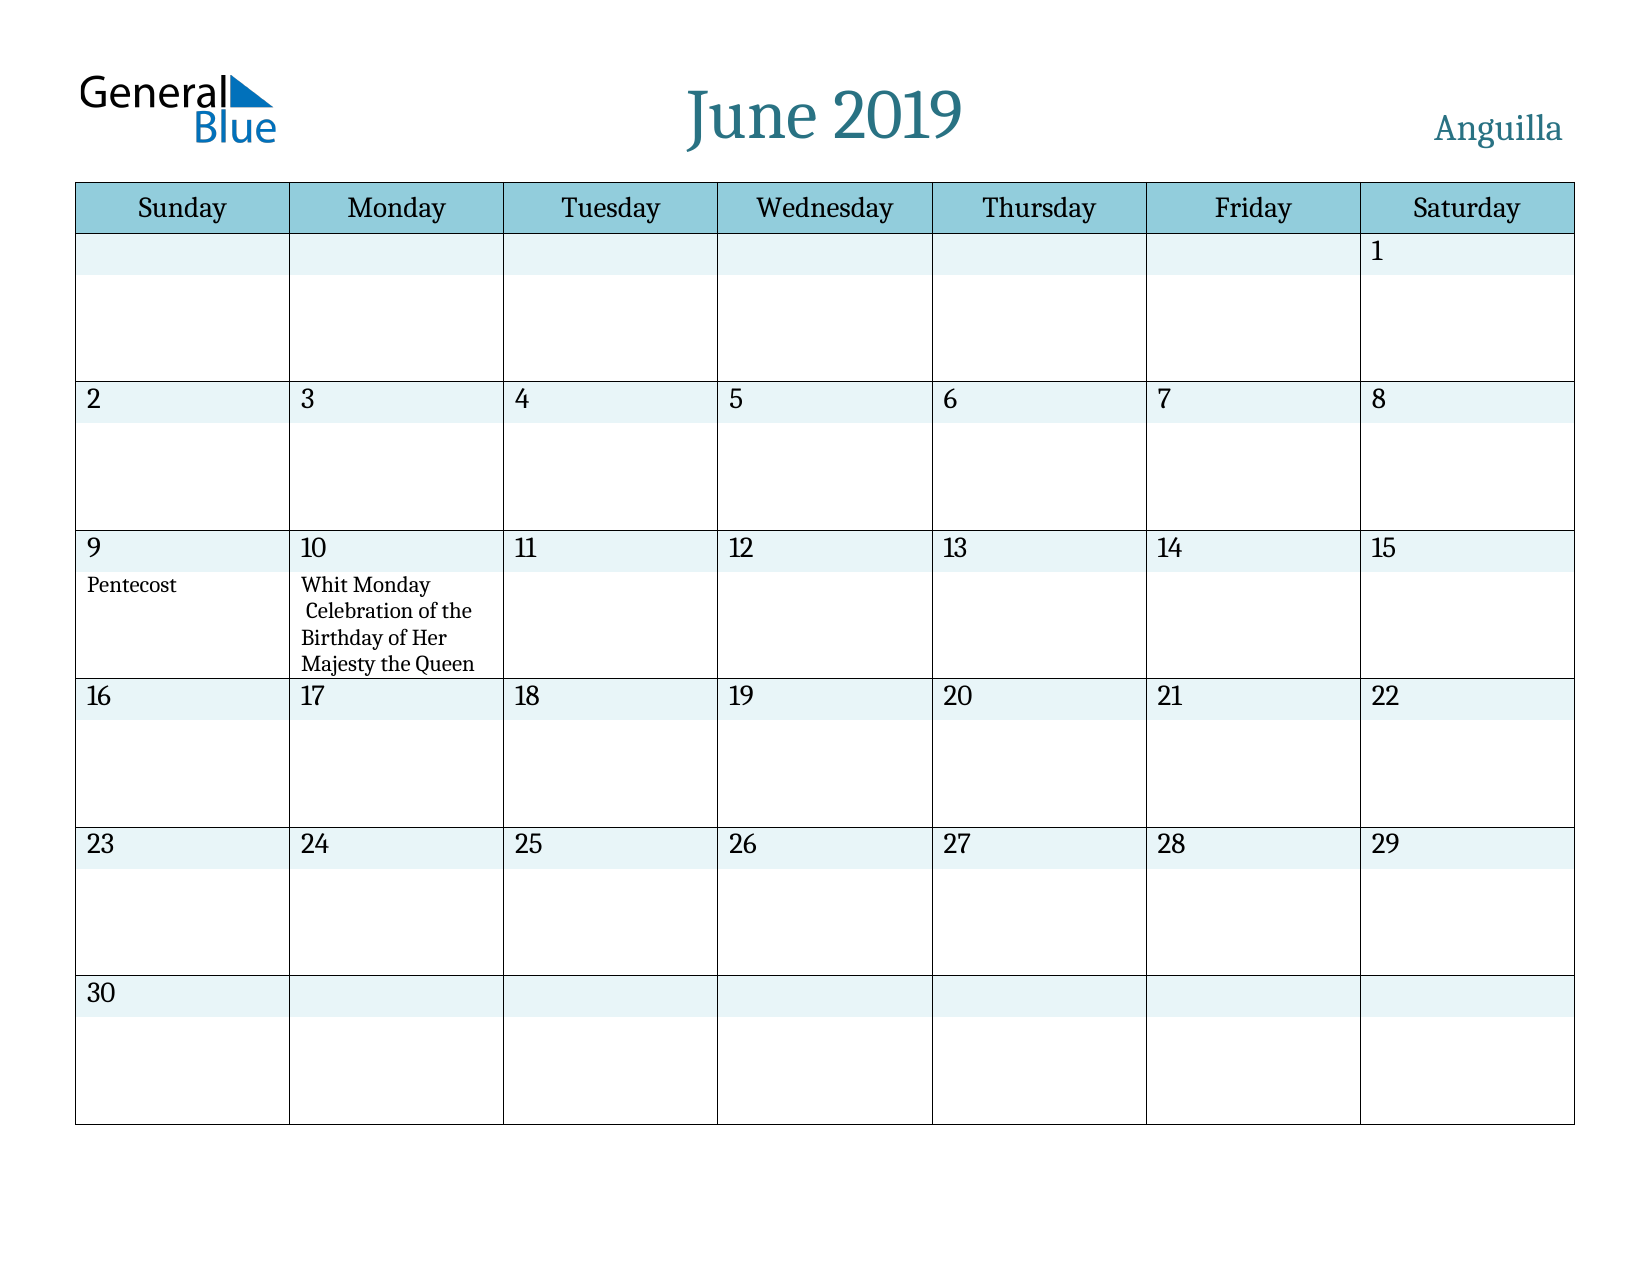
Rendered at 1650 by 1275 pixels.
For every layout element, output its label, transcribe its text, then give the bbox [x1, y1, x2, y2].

table_cell [1361, 572, 1574, 678]
table_cell 19 [718, 679, 932, 720]
table_cell 11 [504, 531, 717, 572]
table_cell [504, 423, 717, 530]
table_cell 4 [504, 382, 717, 423]
table_cell [1147, 234, 1360, 275]
table_cell [290, 234, 503, 275]
table_cell 13 [933, 531, 1146, 572]
table_cell [1361, 423, 1574, 530]
table_cell [504, 869, 717, 975]
table_cell 7 [1147, 382, 1360, 423]
table_cell 15 [1361, 531, 1574, 572]
table_cell 2 [76, 382, 289, 423]
table_cell [290, 275, 503, 381]
table_cell [76, 720, 289, 827]
table_cell Tuesday [504, 183, 717, 233]
table_cell [76, 275, 289, 381]
table_header [76, 75, 503, 182]
table_cell 3 [290, 382, 503, 423]
table_cell [1147, 869, 1360, 975]
table_cell [933, 275, 1146, 381]
table_cell [1147, 572, 1360, 678]
table_cell 8 [1361, 382, 1574, 423]
table_cell [290, 720, 503, 827]
table_cell [76, 423, 289, 530]
table_cell 18 [504, 679, 717, 720]
table_cell [1147, 423, 1360, 530]
table_cell 9 [76, 531, 289, 572]
table_cell 16 [76, 679, 289, 720]
table_cell [504, 275, 717, 381]
table_cell Whit Monday Celebration of the Birthday of Her Majesty the Queen [290, 572, 503, 678]
table_cell [1361, 869, 1574, 975]
table_cell [718, 976, 932, 1017]
table_cell Friday [1147, 183, 1360, 233]
table_header Anguilla [1146, 75, 1574, 182]
table_cell 1 [1361, 234, 1574, 275]
table_cell 26 [718, 828, 932, 869]
table_cell [504, 234, 717, 275]
table_cell Monday [290, 183, 503, 233]
picture [80, 75, 276, 143]
table_cell 23 [76, 828, 289, 869]
table_cell 6 [933, 382, 1146, 423]
table_cell 17 [290, 679, 503, 720]
table_cell 29 [1361, 828, 1574, 869]
table_cell [504, 572, 717, 678]
table_cell [718, 572, 932, 678]
table_cell [76, 1017, 289, 1123]
table_cell [718, 234, 932, 275]
table_cell [933, 869, 1146, 975]
table_cell [504, 720, 717, 827]
table_cell 28 [1147, 828, 1360, 869]
table_cell [504, 976, 717, 1017]
table_cell [1361, 1017, 1574, 1123]
table_cell [290, 869, 503, 975]
table_cell [290, 423, 503, 530]
table_cell Wednesday [718, 183, 932, 233]
table_cell [290, 1017, 503, 1123]
table_cell [76, 234, 289, 275]
table_cell 14 [1147, 531, 1360, 572]
table_cell [933, 572, 1146, 678]
table_cell [718, 1017, 932, 1123]
table_cell [1147, 1017, 1360, 1123]
table_cell [933, 234, 1146, 275]
table_cell [933, 423, 1146, 530]
table_cell [504, 1017, 717, 1123]
table_cell Pentecost [76, 572, 289, 678]
table_cell 21 [1147, 679, 1360, 720]
table_cell [1361, 976, 1574, 1017]
table_cell Sunday [76, 183, 289, 233]
table_cell [718, 720, 932, 827]
table_cell 12 [718, 531, 932, 572]
table_cell [1147, 976, 1360, 1017]
table_cell [1361, 720, 1574, 827]
table_cell 5 [718, 382, 932, 423]
table_header June 2019 [504, 75, 1146, 182]
table_cell [933, 720, 1146, 827]
table_cell [718, 275, 932, 381]
table_cell [933, 976, 1146, 1017]
table_cell [76, 869, 289, 975]
table_cell [1361, 275, 1574, 381]
table_cell [1147, 275, 1360, 381]
table_cell 30 [76, 976, 289, 1017]
table_cell [718, 423, 932, 530]
table_cell 24 [290, 828, 503, 869]
table_cell [933, 1017, 1146, 1123]
table_cell 25 [504, 828, 717, 869]
table_cell 27 [933, 828, 1146, 869]
table_cell [1147, 720, 1360, 827]
table_cell 20 [933, 679, 1146, 720]
table_cell Saturday [1361, 183, 1574, 233]
table_cell Thursday [933, 183, 1146, 233]
table_cell 22 [1361, 679, 1574, 720]
table_cell [290, 976, 503, 1017]
table_cell [718, 869, 932, 975]
table_cell 10 [290, 531, 503, 572]
